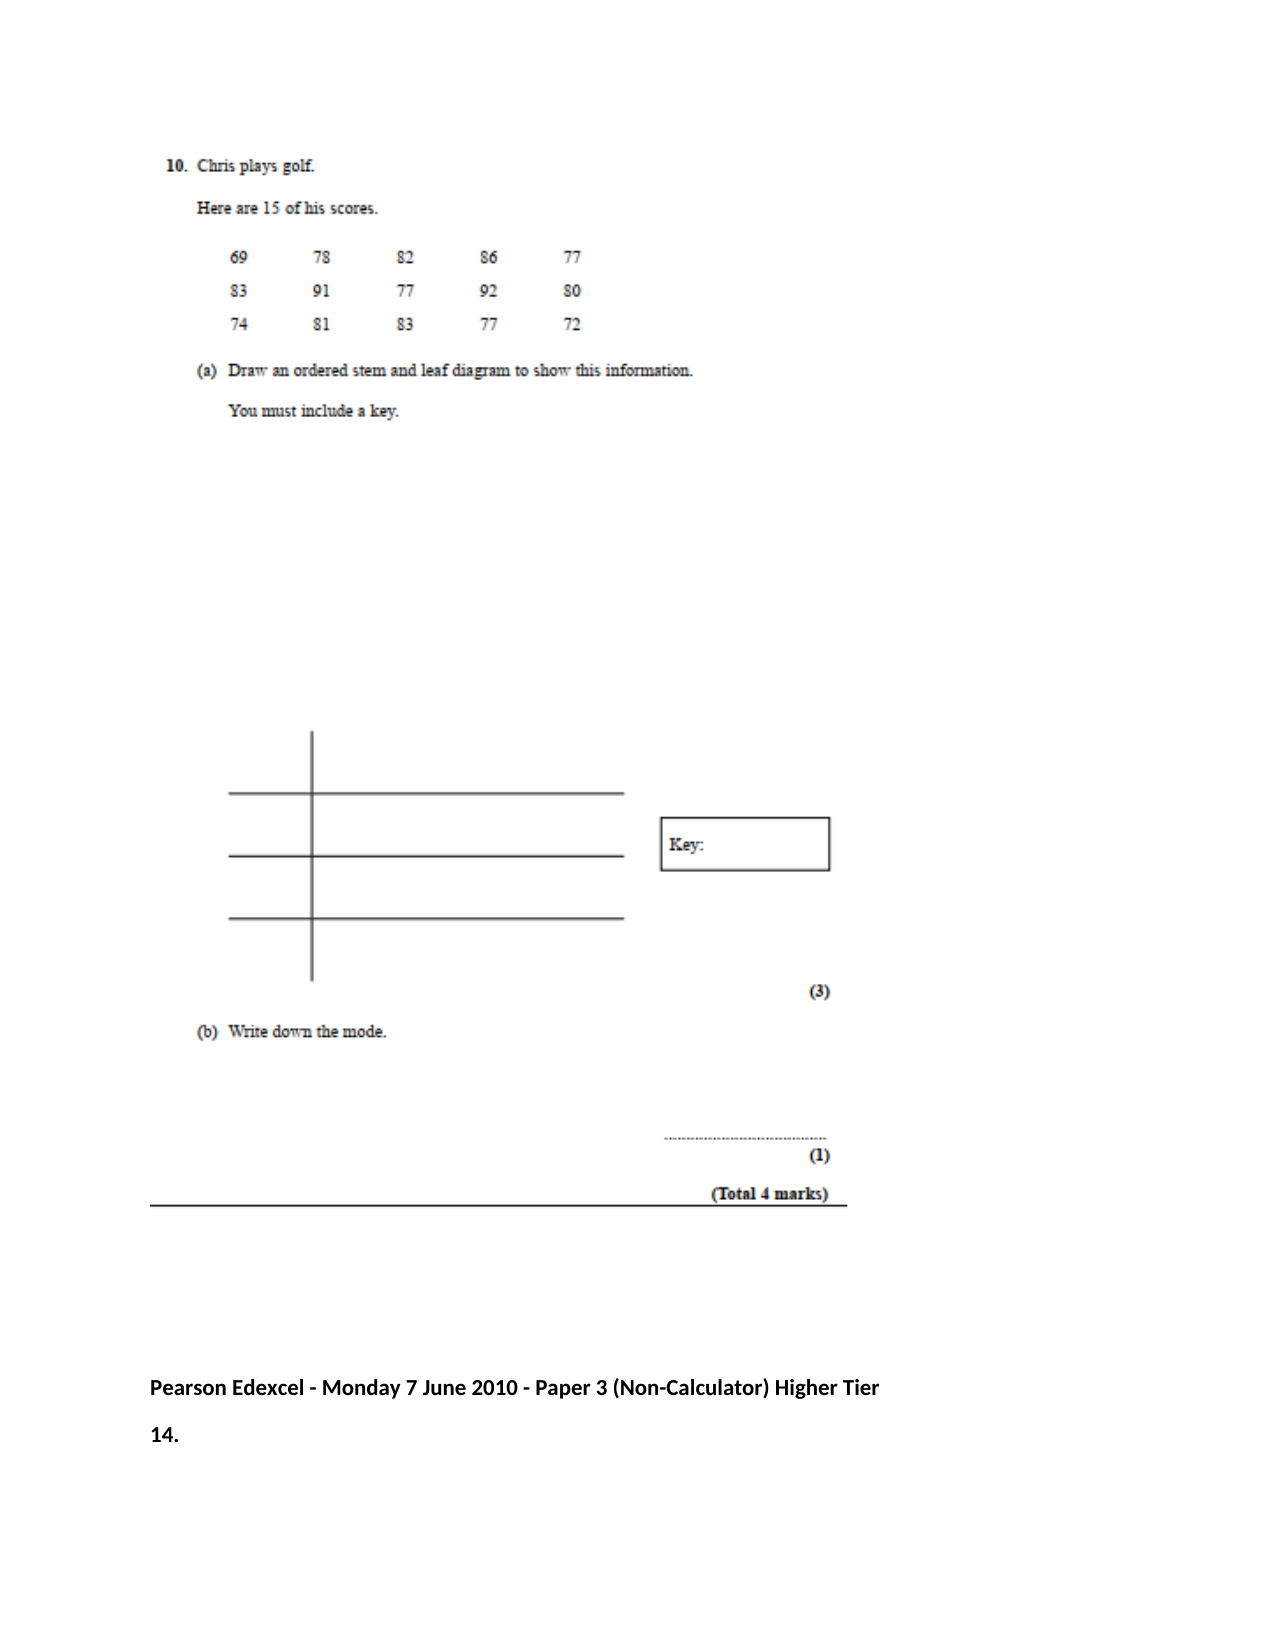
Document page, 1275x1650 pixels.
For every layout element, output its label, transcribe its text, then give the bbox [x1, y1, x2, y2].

text 14. [150, 1420, 1125, 1448]
text Pearson Edexcel - Monday 7 June 2010 - Paper 3 (Non-Calculator) Higher Tier [150, 1373, 1125, 1401]
picture [150, 150, 848, 1214]
